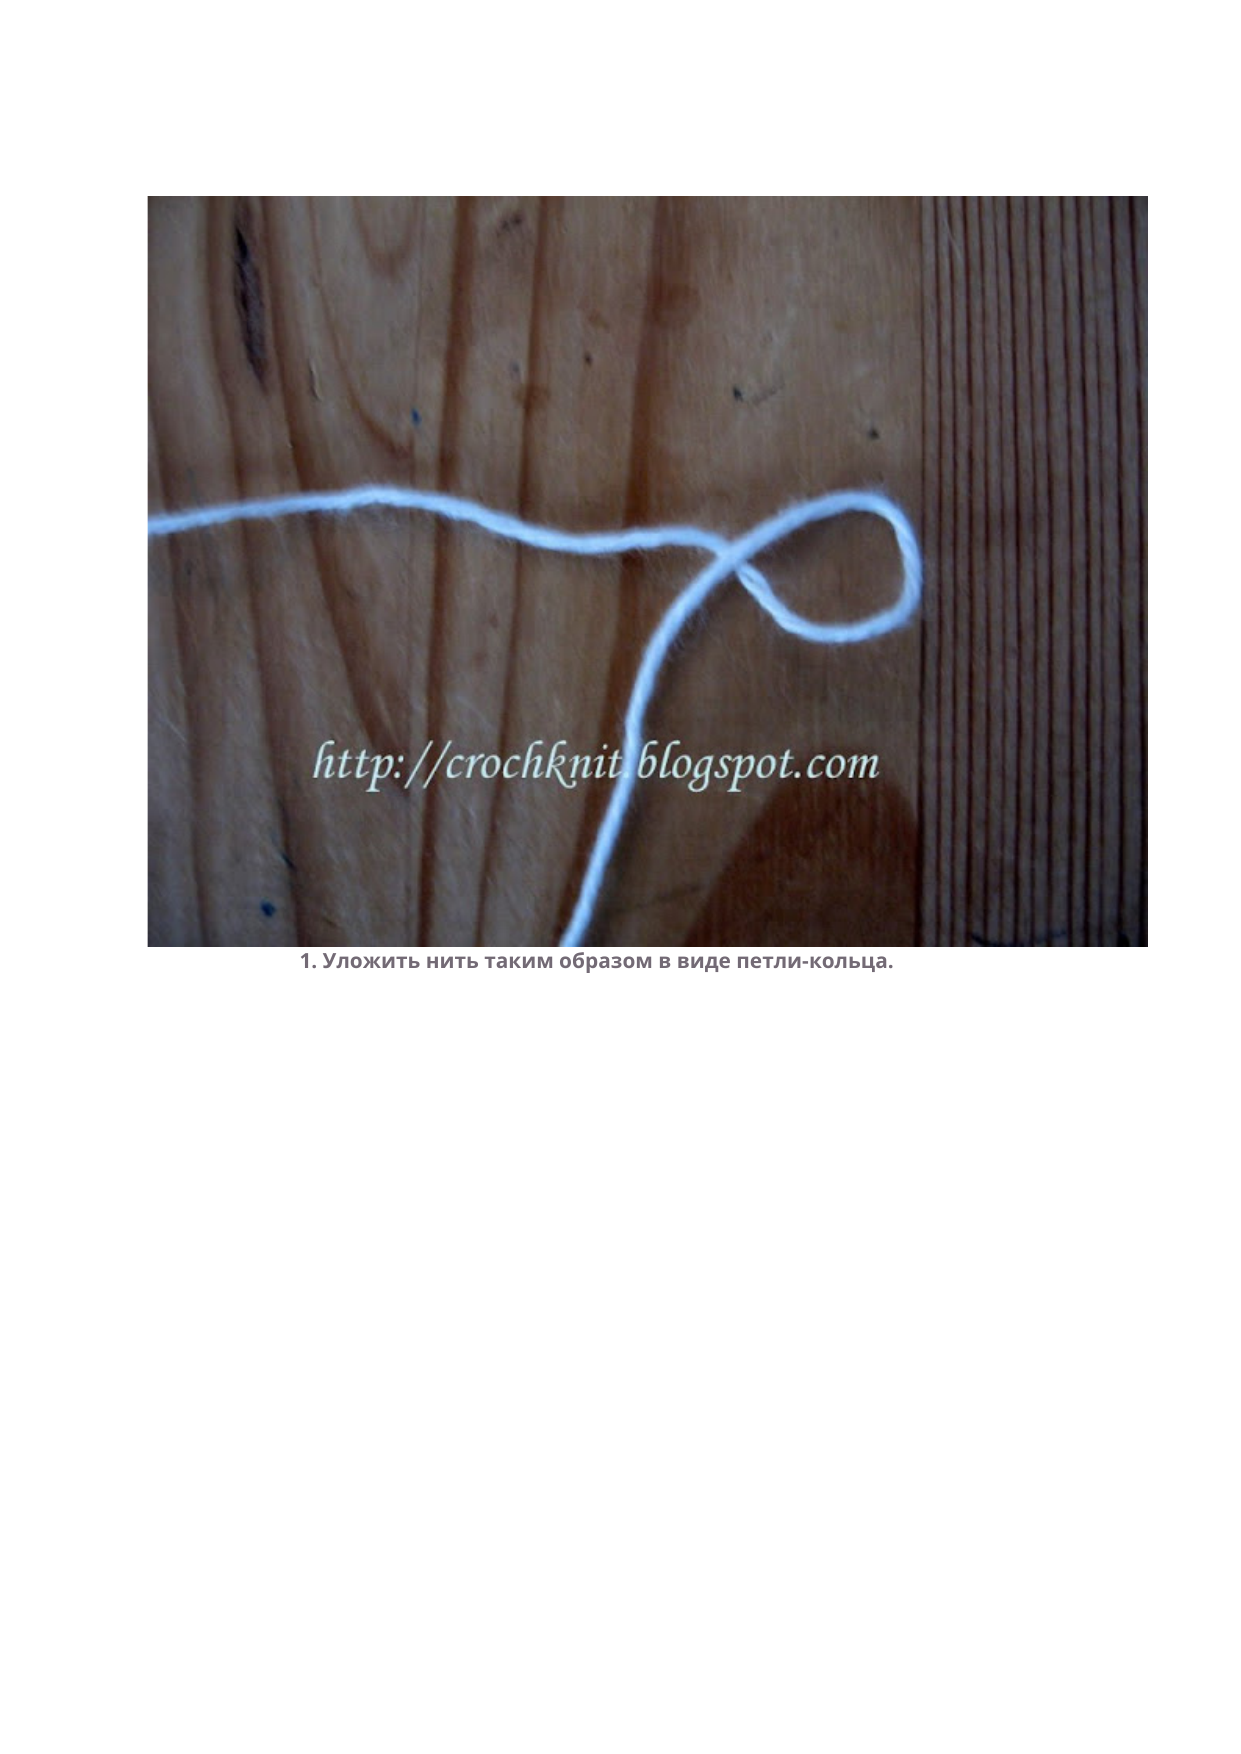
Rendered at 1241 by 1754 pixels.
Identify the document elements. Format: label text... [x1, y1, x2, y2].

text 1. Уложить нить таким образом в виде петли-кольца. [148, 947, 1093, 975]
picture [147, 196, 1148, 947]
